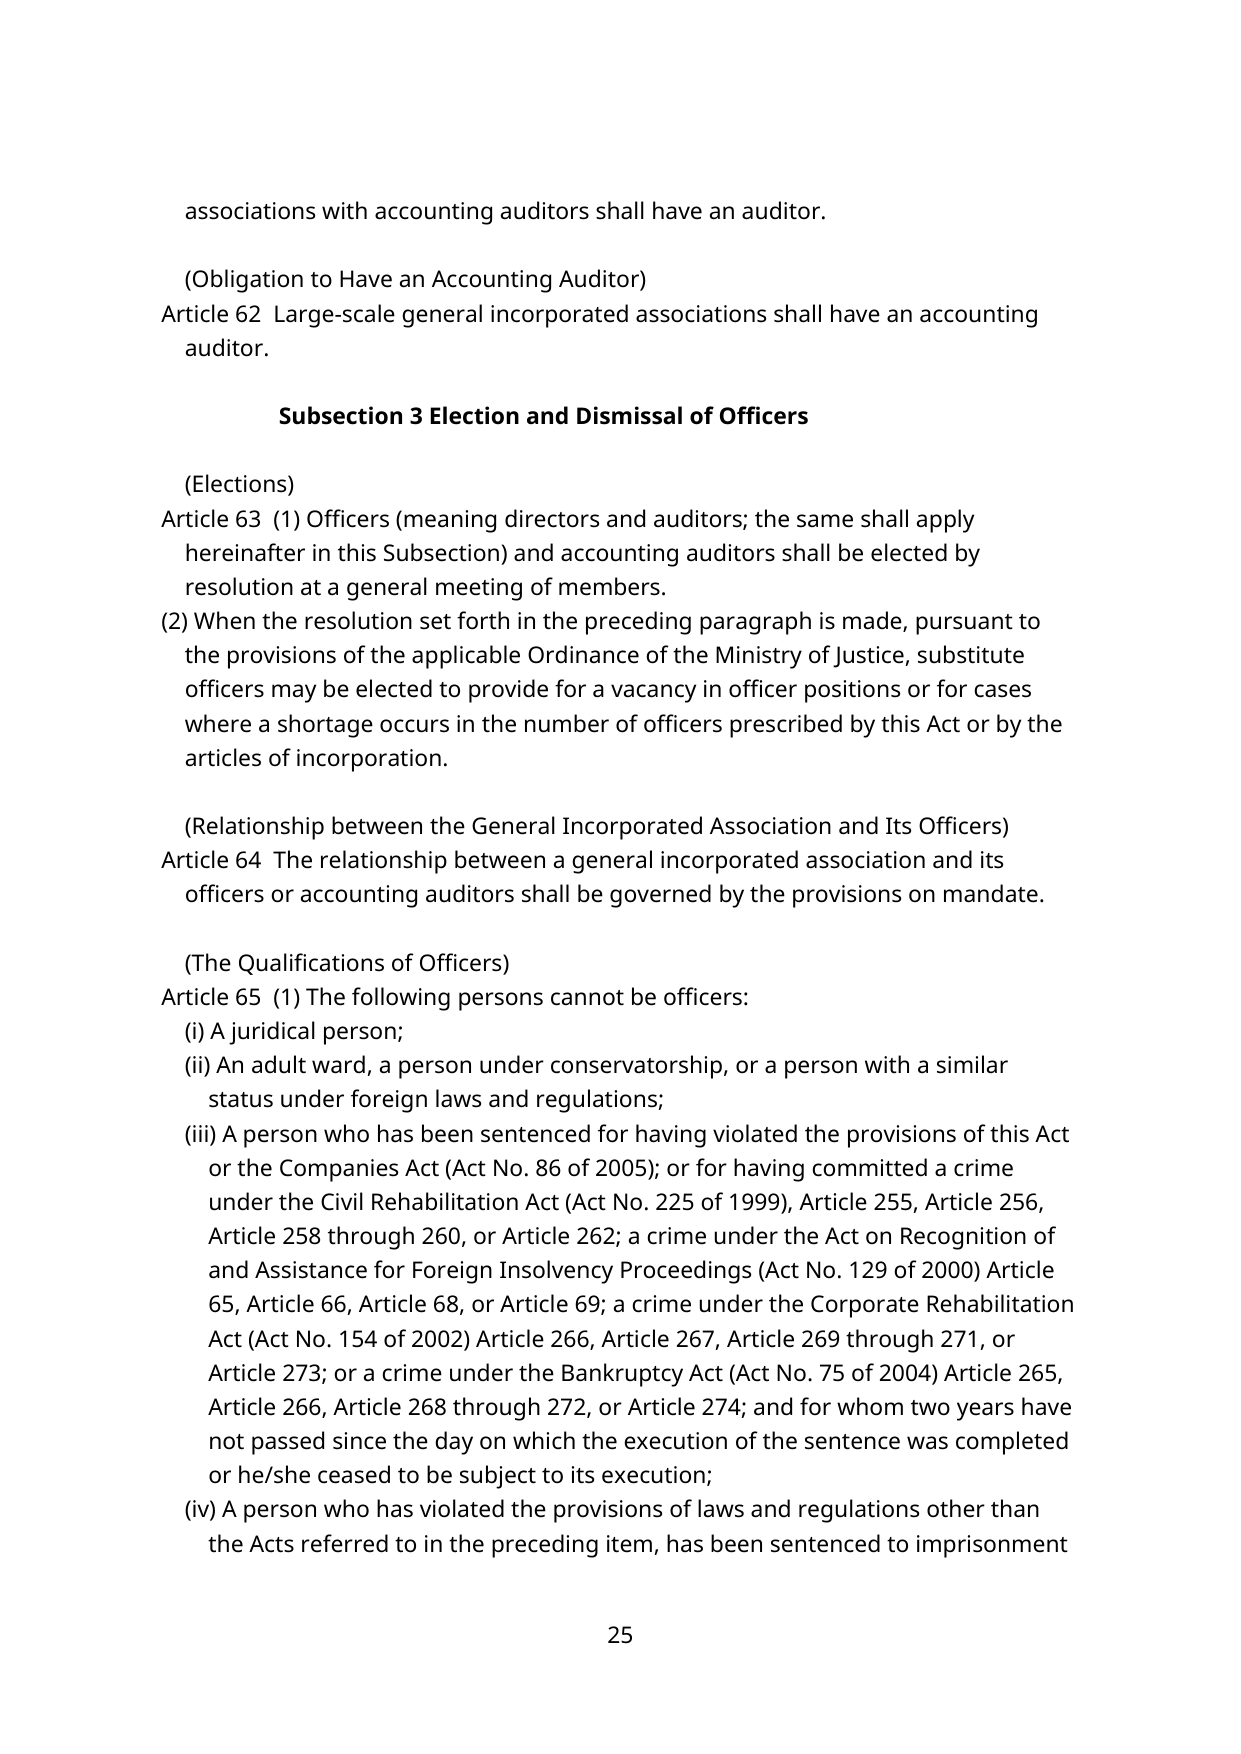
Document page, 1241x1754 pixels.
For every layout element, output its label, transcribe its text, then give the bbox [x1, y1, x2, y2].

text (Elections) [184, 467, 1079, 501]
text Article 63 (1) Officers (meaning directors and auditors; the same shall apply hereinafter in this Subsection) and accounting auditors shall be elected by resolution at a general meeting of members. [161, 501, 1079, 604]
text (Relationship between the General Incorporated Association and Its Officers) [184, 809, 1079, 843]
text Subsection 3 Election and Dismissal of Officers [276, 399, 1079, 433]
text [161, 194, 1079, 228]
text Article 64 The relationship between a general incorporated association and its officers or accounting auditors shall be governed by the provisions on mandate. [161, 843, 1079, 911]
text (Obligation to Have an Accounting Auditor) [184, 262, 1079, 296]
text (iii) A person who has been sentenced for having violated the provisions of this Act or the Companies Act (Act No. 86 of 2005); or for having committed a crime under the Civil Rehabilitation Act (Act No. 225 of 1999), Article 255, Article 256, Article 258 through 260, or Article 262; a crime under the Act on Recognition of and Assistance for Foreign Insolvency Proceedings (Act No. 129 of 2000) Article 65, Article 66, Article 68, or Article 69; a crime under the Corporate Rehabilitation Act (Act No. 154 of 2002) Article 266, Article 267, Article 269 through 271, or Article 273; or a crime under the Bankruptcy Act (Act No. 75 of 2004) Article 265, Article 266, Article 268 through 272, or Article 274; and for whom two years have not passed since the day on which the execution of the sentence was completed or he/she ceased to be subject to its execution; [184, 1116, 1079, 1492]
text (The Qualifications of Officers) [184, 945, 1079, 979]
text (i) A juridical person; [184, 1014, 1079, 1048]
text (2) When the resolution set forth in the preceding paragraph is made, pursuant to the provisions of the applicable Ordinance of the Ministry of Justice, substitute officers may be elected to provide for a vacancy in officer positions or for cases where a shortage occurs in the number of officers prescribed by this Act or by the articles of incorporation. [161, 604, 1079, 774]
text Article 65 (1) The following persons cannot be officers: [161, 979, 1079, 1014]
text Article 62 Large-scale general incorporated associations shall have an accounting auditor. [161, 296, 1079, 364]
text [184, 1492, 1079, 1560]
text (ii) An adult ward, a person under conservatorship, or a person with a similar status under foreign laws and regulations; [184, 1048, 1079, 1116]
